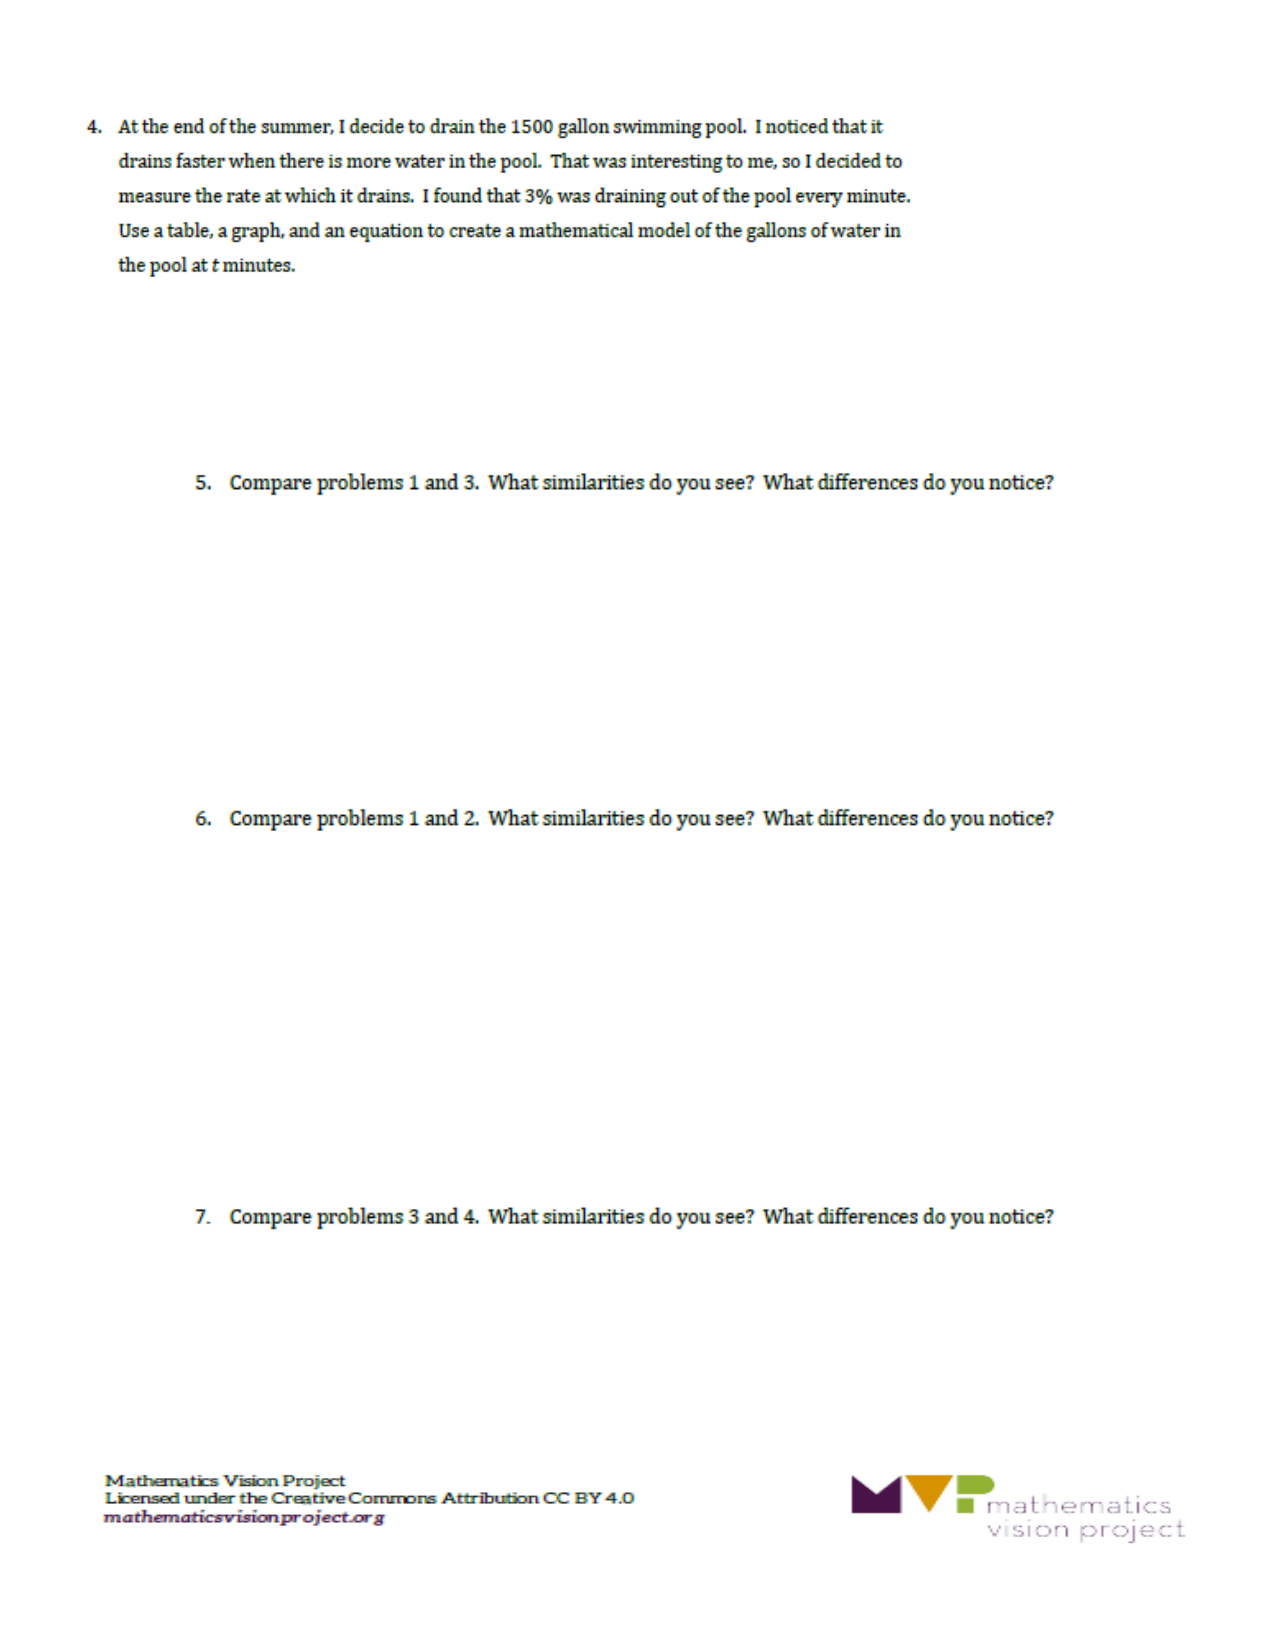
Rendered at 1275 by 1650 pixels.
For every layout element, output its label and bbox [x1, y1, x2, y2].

picture [75, 75, 933, 315]
picture [168, 447, 1107, 1283]
picture [75, 1447, 1236, 1567]
